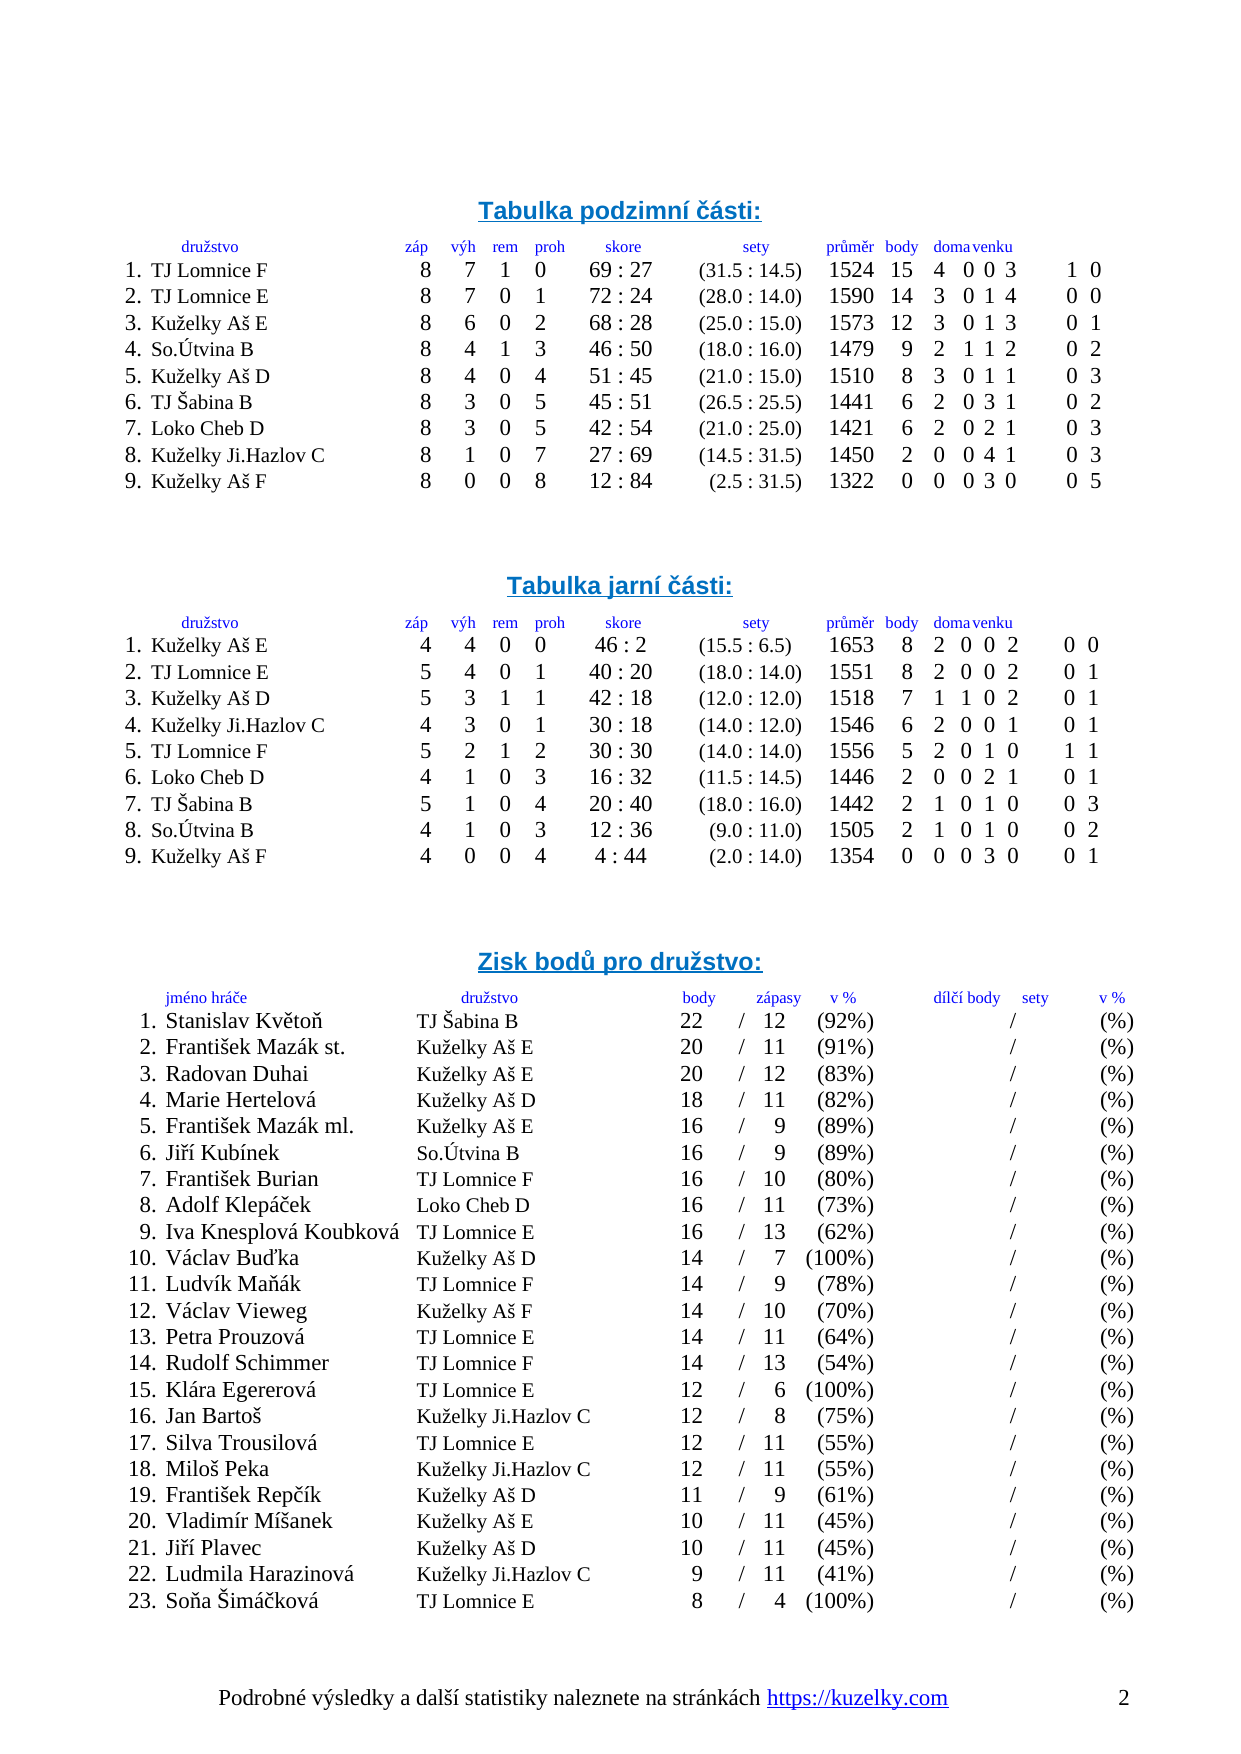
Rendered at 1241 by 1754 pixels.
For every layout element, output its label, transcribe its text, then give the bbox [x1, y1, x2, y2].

text Tabulka podzimní části: [94, 196, 1145, 224]
text 5. František Mazák ml. Kuželky Aš E 16 / 9 (89%) / (%) [106, 1112, 1134, 1139]
text 2. TJ Lomnice E 8 7 0 1 72 : 24 (28.0 : 14.0) 1590 14 3 0 1 4 0 0 [106, 283, 1134, 309]
text 6. Jiří Kubínek So.Útvina B 16 / 9 (89%) / (%) [106, 1139, 1134, 1165]
text 4. So.Útvina B 8 4 1 3 46 : 50 (18.0 : 16.0) 1479 9 2 1 1 2 0 2 [106, 335, 1134, 362]
text 19. František Repčík Kuželky Aš D 11 / 9 (61%) / (%) [106, 1481, 1134, 1508]
text 3. Kuželky Aš D 5 3 1 1 42 : 18 (12.0 : 12.0) 1518 7 1 1 0 2 0 1 [106, 684, 1134, 711]
text 11. Ludvík Maňák TJ Lomnice F 14 / 9 (78%) / (%) [106, 1270, 1134, 1297]
text 3. Kuželky Aš E 8 6 0 2 68 : 28 (25.0 : 15.0) 1573 12 3 0 1 3 0 1 [106, 309, 1134, 335]
text 22. Ludmila Harazinová Kuželky Ji.Hazlov C 9 / 11 (41%) / (%) [106, 1560, 1134, 1587]
text 9. Kuželky Aš F 8 0 0 8 12 : 84 (2.5 : 31.5) 1322 0 0 0 3 0 0 5 [106, 467, 1134, 493]
text Zisk bodů pro družstvo: [94, 946, 1145, 975]
text 7. Loko Cheb D 8 3 0 5 42 : 54 (21.0 : 25.0) 1421 6 2 0 2 1 0 3 [106, 414, 1134, 441]
text 12. Václav Vieweg Kuželky Aš F 14 / 10 (70%) / (%) [106, 1297, 1134, 1323]
text 9. Iva Knesplová Koubková TJ Lomnice E 16 / 13 (62%) / (%) [106, 1218, 1134, 1244]
text Tabulka jarní části: [94, 571, 1145, 600]
text družstvo záp výh rem proh skore sety průměr body doma venku [106, 237, 1134, 256]
text 13. Petra Prouzová TJ Lomnice E 14 / 11 (64%) / (%) [106, 1323, 1134, 1349]
text 8. So.Útvina B 4 1 0 3 12 : 36 (9.0 : 11.0) 1505 2 1 0 1 0 0 2 [106, 816, 1134, 842]
text 20. Vladimír Míšanek Kuželky Aš E 10 / 11 (45%) / (%) [106, 1508, 1134, 1534]
text 7. TJ Šabina B 5 1 0 4 20 : 40 (18.0 : 16.0) 1442 2 1 0 1 0 0 3 [106, 790, 1134, 816]
text 4. Kuželky Ji.Hazlov C 4 3 0 1 30 : 18 (14.0 : 12.0) 1546 6 2 0 0 1 0 1 [106, 711, 1134, 737]
text 1. TJ Lomnice F 8 7 1 0 69 : 27 (31.5 : 14.5) 1524 15 4 0 0 3 1 0 [106, 256, 1134, 283]
text 5. TJ Lomnice F 5 2 1 2 30 : 30 (14.0 : 14.0) 1556 5 2 0 1 0 1 1 [106, 737, 1134, 763]
text družstvo záp výh rem proh skore sety průměr body doma venku [106, 612, 1134, 632]
text 2. František Mazák st. Kuželky Aš E 20 / 11 (91%) / (%) [106, 1033, 1134, 1059]
text 17. Silva Trousilová TJ Lomnice E 12 / 11 (55%) / (%) [106, 1428, 1134, 1455]
text jméno hráče družstvo body zápasy v % dílčí body sety v % [106, 988, 1134, 1007]
text 5. Kuželky Aš D 8 4 0 4 51 : 45 (21.0 : 15.0) 1510 8 3 0 1 1 0 3 [106, 362, 1134, 388]
text 16. Jan Bartoš Kuželky Ji.Hazlov C 12 / 8 (75%) / (%) [106, 1402, 1134, 1428]
text 7. František Burian TJ Lomnice F 16 / 10 (80%) / (%) [106, 1165, 1134, 1191]
text 4. Marie Hertelová Kuželky Aš D 18 / 11 (82%) / (%) [106, 1086, 1134, 1112]
text 15. Klára Egererová TJ Lomnice E 12 / 6 (100%) / (%) [106, 1376, 1134, 1402]
text 2. TJ Lomnice E 5 4 0 1 40 : 20 (18.0 : 14.0) 1551 8 2 0 0 2 0 1 [106, 658, 1134, 684]
text 9. Kuželky Aš F 4 0 0 4 4 : 44 (2.0 : 14.0) 1354 0 0 0 3 0 0 1 [106, 842, 1134, 869]
text 21. Jiří Plavec Kuželky Aš D 10 / 11 (45%) / (%) [106, 1534, 1134, 1560]
text 3. Radovan Duhai Kuželky Aš E 20 / 12 (83%) / (%) [106, 1059, 1134, 1086]
text 6. Loko Cheb D 4 1 0 3 16 : 32 (11.5 : 14.5) 1446 2 0 0 2 1 0 1 [106, 763, 1134, 790]
text 10. Václav Buďka Kuželky Aš D 14 / 7 (100%) / (%) [106, 1244, 1134, 1270]
text 6. TJ Šabina B 8 3 0 5 45 : 51 (26.5 : 25.5) 1441 6 2 0 3 1 0 2 [106, 388, 1134, 414]
text 1. Stanislav Květoň TJ Šabina B 22 / 12 (92%) / (%) [106, 1007, 1134, 1033]
text 14. Rudolf Schimmer TJ Lomnice F 14 / 13 (54%) / (%) [106, 1349, 1134, 1376]
text 8. Adolf Klepáček Loko Cheb D 16 / 11 (73%) / (%) [106, 1191, 1134, 1218]
text 23. Soňa Šimáčková TJ Lomnice E 8 / 4 (100%) / (%) [106, 1587, 1134, 1613]
text 8. Kuželky Ji.Hazlov C 8 1 0 7 27 : 69 (14.5 : 31.5) 1450 2 0 0 4 1 0 3 [106, 441, 1134, 467]
text 1. Kuželky Aš E 4 4 0 0 46 : 2 (15.5 : 6.5) 1653 8 2 0 0 2 0 0 [106, 632, 1134, 658]
text 18. Miloš Peka Kuželky Ji.Hazlov C 12 / 11 (55%) / (%) [106, 1455, 1134, 1481]
